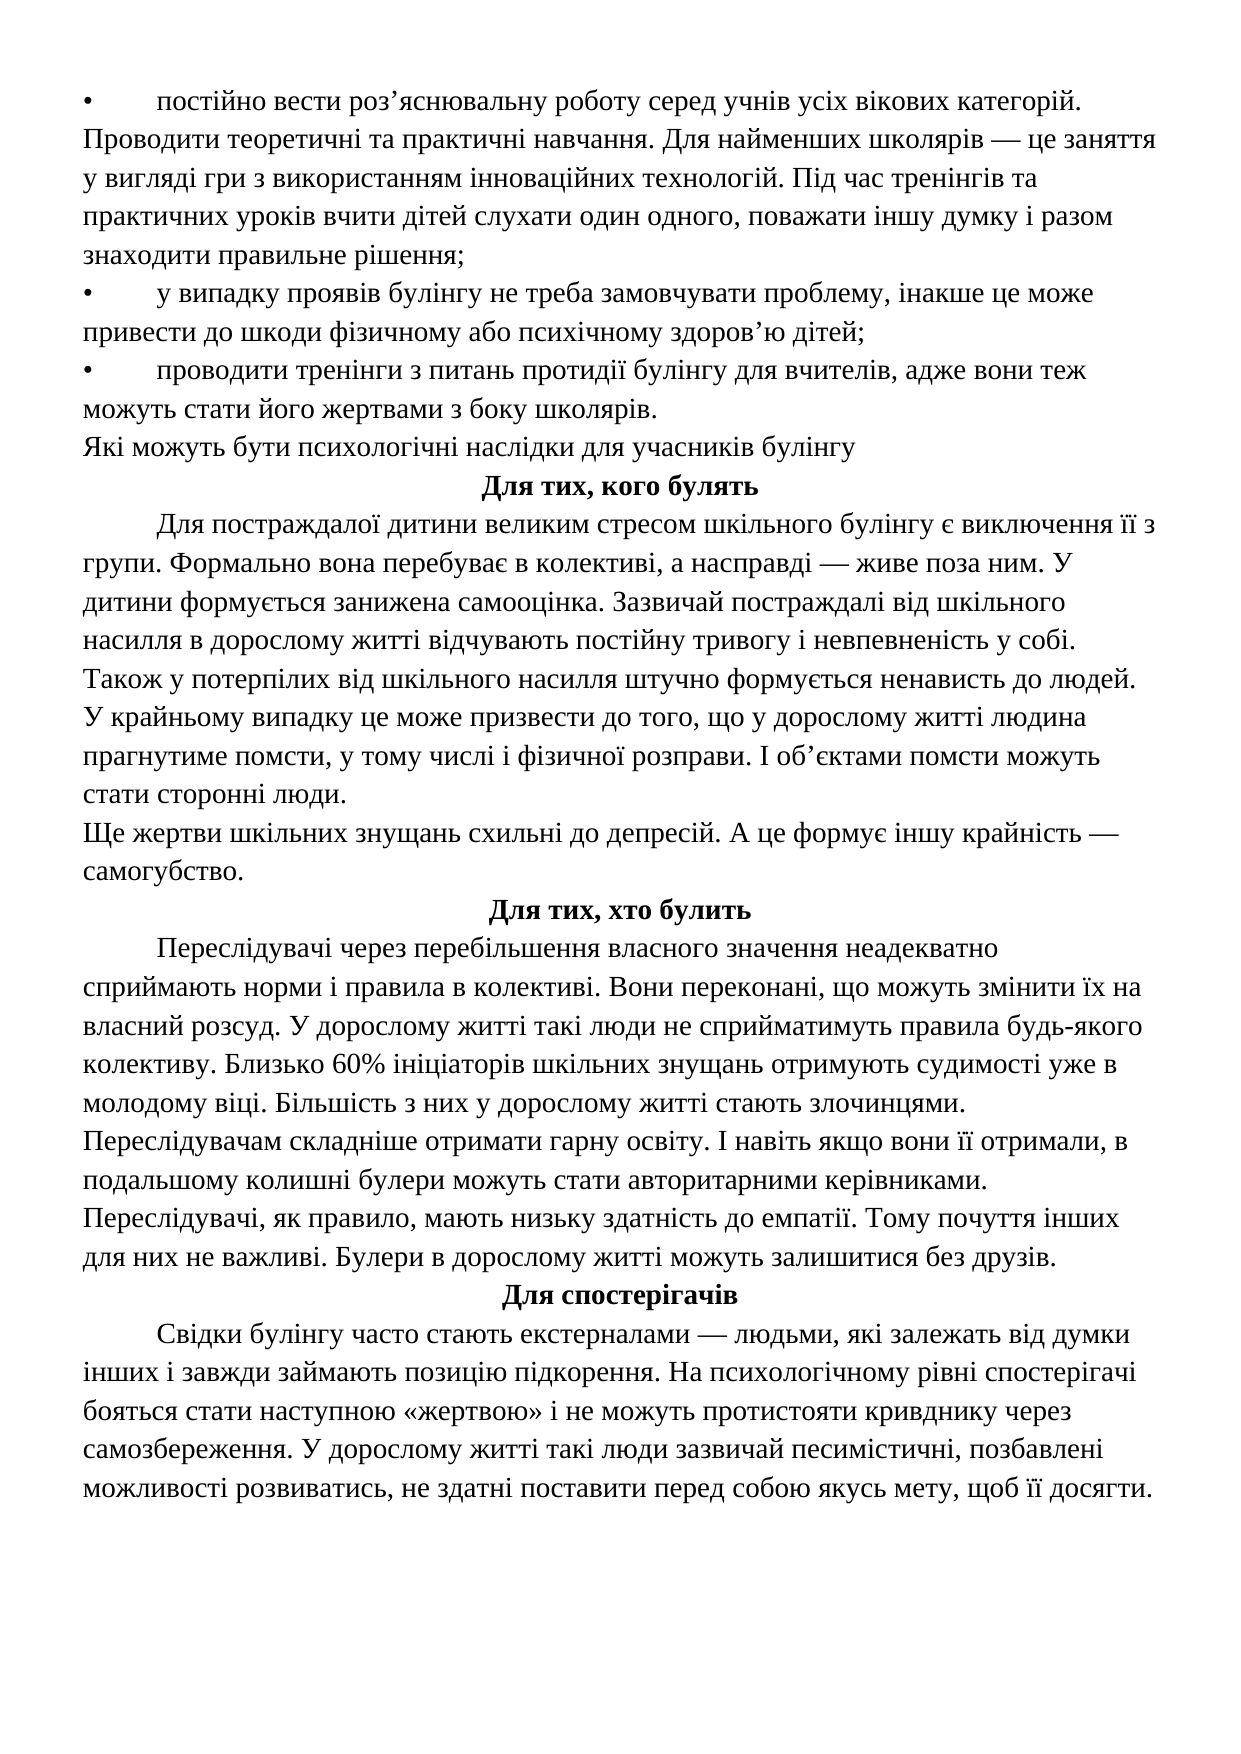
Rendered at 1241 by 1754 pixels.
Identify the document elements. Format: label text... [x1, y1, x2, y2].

text Для постраждалої дитини великим стресом шкільного булінгу є виключення її з групи. Формально вона перебуває в колективі, а насправді — живе поза ним. У дитини формується занижена самооцінка. Зазвичай постраждалі від шкільного насилля в дорослому житті відчувають постійну тривогу і невпевненість у собі. [83, 507, 1157, 656]
text Переслідувачам складніше отримати гарну освіту. І навіть якщо вони її отримали, в подальшому колишні булери можуть стати авторитарними керівниками. Переслідувачі, як правило, мають низьку здатність до емпатії. Тому почуття інших для них не важливі. Булери в дорослому житті можуть залишитися без друзів. [83, 1123, 1157, 1272]
text Також у потерпілих від шкільного насилля штучно формується ненависть до людей. У крайньому випадку це може призвести до того, що у дорослому житті людина прагнутиме помсти, у тому числі і фізичної розправи. І об’єктами помсти можуть стати сторонні люди. [83, 661, 1157, 810]
text • постійно вести роз’яснювальну роботу серед учнів усіх вікових категорій. Проводити теоретичні та практичні навчання. Для найменших школярів — це заняття у вигляді гри з використанням інноваційних технологій. Під час тренінгів та практичних уроків вчити дітей слухати один одного, поважати іншу думку і разом знаходити правильне рішення; [83, 83, 1157, 270]
text • у випадку проявів булінгу не треба замовчувати проблему, інакше це може привести до шкоди фізичному або психічному здоров’ю дітей; [83, 275, 1157, 347]
text Які можуть бути психологічні наслідки для учасників булінгу [83, 429, 1157, 463]
text Свідки булінгу часто стають екстерналами — людьми, які залежать від думки інших і завжди займають позицію підкорення. На психологічному рівні спостерігачі бояться стати наступною «жертвою» і не можуть протистояти кривднику через самозбереження. У дорослому житті такі люди зазвичай песимістичні, позбавлені можливості розвиватись, не здатні поставити перед собою якусь мету, щоб її досягти. [83, 1316, 1157, 1504]
text Для тих, хто булить [83, 892, 1157, 926]
text • проводити тренінги з питань протидії булінгу для вчителів, адже вони теж можуть стати його жертвами з боку школярів. [83, 352, 1157, 424]
text Для спостерігачів [83, 1277, 1157, 1311]
text Переслідувачі через перебільшення власного значення неадекватно сприймають норми і правила в колективі. Вони переконані, що можуть змінити їх на власний розсуд. У дорослому житті такі люди не сприйматимуть правила будь-якого колективу. Близько 60% ініціаторів шкільних знущань отримують судимості уже в молодому віці. Більшість з них у дорослому житті стають злочинцями. [83, 931, 1157, 1118]
text Ще жертви шкільних знущань схильні до депресій. А це формує іншу крайність — самогубство. [83, 815, 1157, 887]
text Для тих, кого булять [83, 468, 1157, 502]
